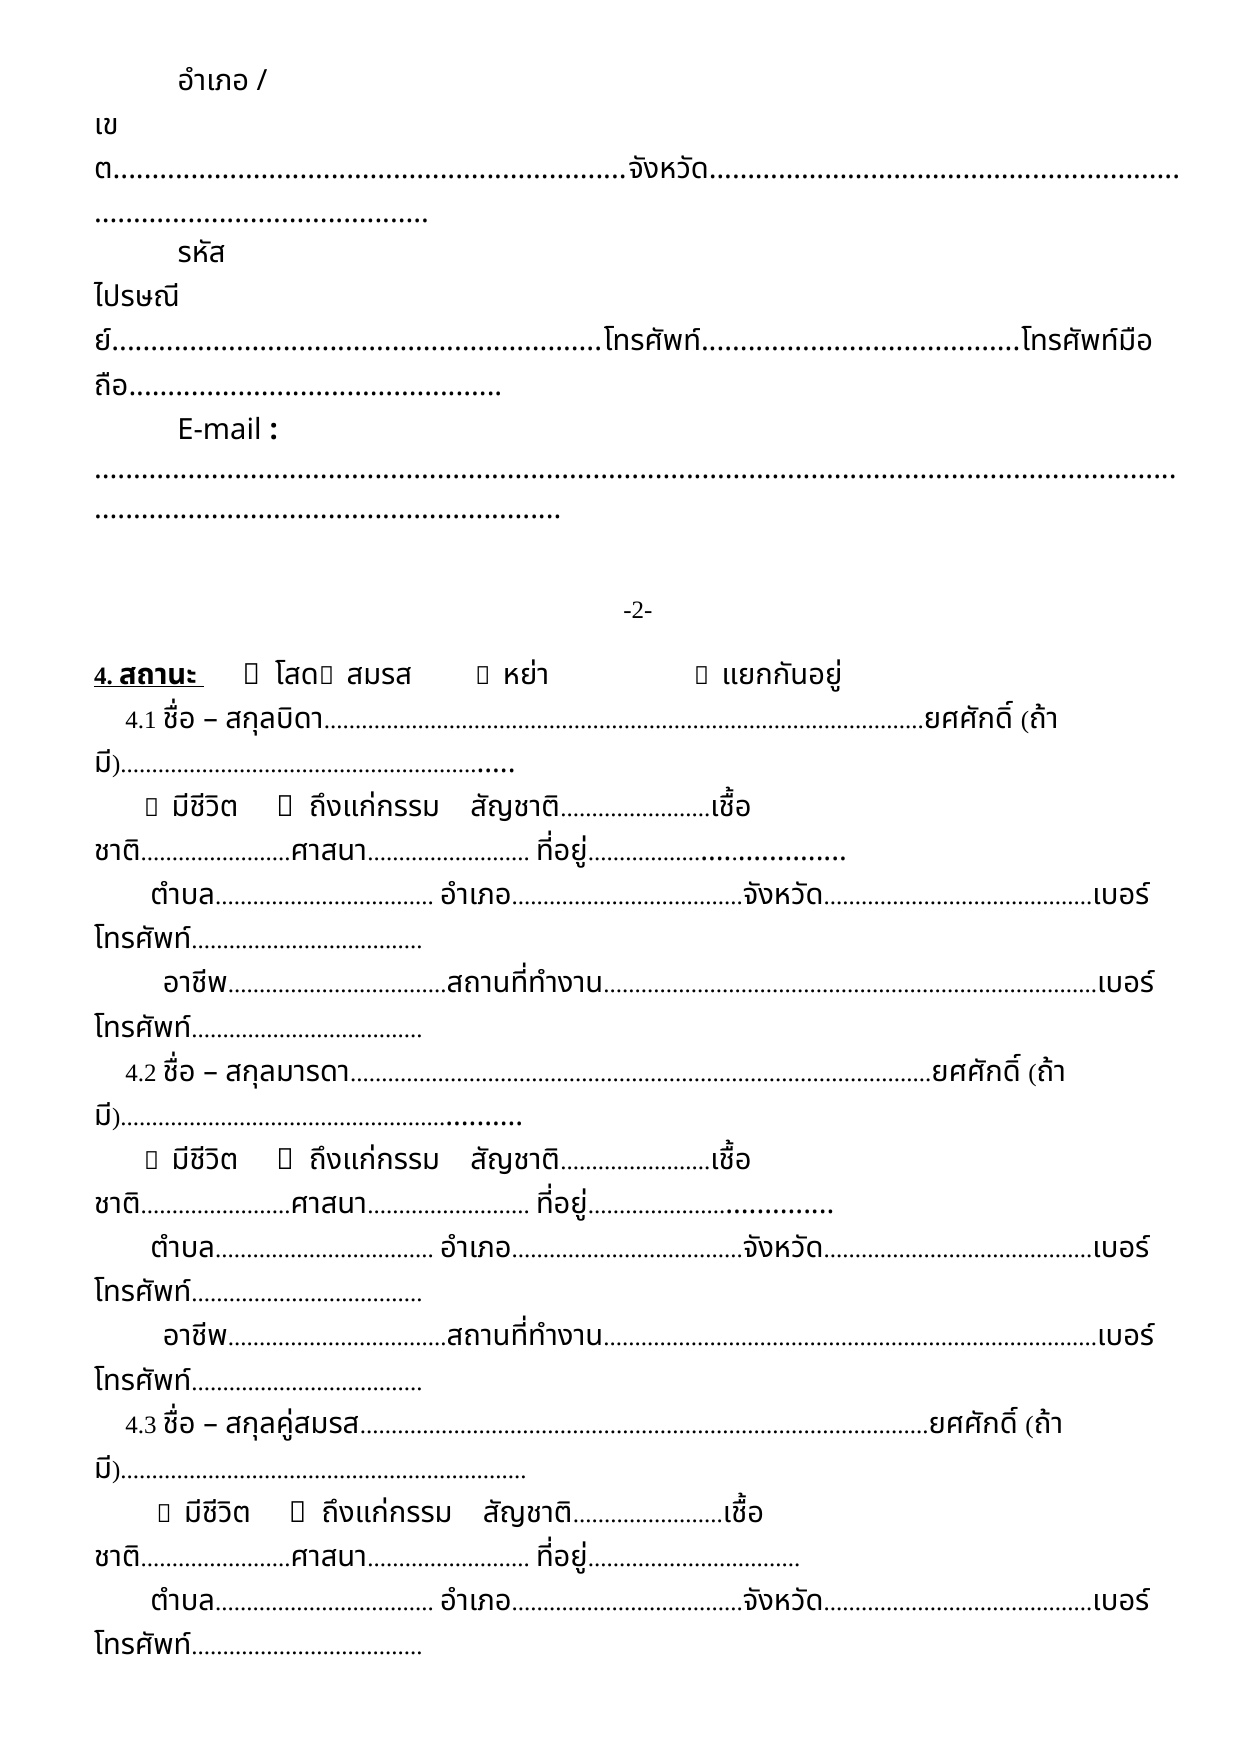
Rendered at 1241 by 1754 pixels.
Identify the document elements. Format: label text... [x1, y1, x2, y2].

text  มีชีวิต  ถึงแก่กรรม สัญชาติ........................เชื้อชาติ........................ศาสนา.......................... ที่อยู่.................................... [94, 1138, 1181, 1227]
text ตำบล................................... อำเภอ.....................................จังหวัด...........................................เบอร์โทรศัพท์..................................... [94, 1579, 1181, 1667]
text E-mail : ....................................................................................................................................................................................................... [94, 408, 1181, 567]
text 4.2 ชื่อ – สกุลมารดา.............................................................................................ยศศักดิ์ (ถ้ามี).............................................................. [94, 1050, 1181, 1138]
text -2- [94, 596, 1181, 624]
text  มีชีวิต  ถึงแก่กรรม สัญชาติ........................เชื้อชาติ........................ศาสนา.......................... ที่อยู่.................................. [94, 1491, 1181, 1579]
text รหัสไปรษณีย์...............................................................โทรศัพท์.........................................โทรศัพท์มือถือ................................................ [94, 231, 1181, 408]
text  มีชีวิต  ถึงแก่กรรม สัญชาติ........................เชื้อชาติ........................ศาสนา.......................... ที่อยู่..................................... [94, 786, 1181, 874]
text ตำบล................................... อำเภอ.....................................จังหวัด...........................................เบอร์โทรศัพท์..................................... [94, 874, 1181, 962]
text 4. สถานะ  โสด  สมรส  หย่า  แยกกันอยู่ [94, 653, 1181, 697]
text ตำบล................................... อำเภอ.....................................จังหวัด...........................................เบอร์โทรศัพท์..................................... [94, 1227, 1181, 1315]
text 4.1 ชื่อ – สกุลบิดา................................................................................................ยศศักดิ์ (ถ้ามี).............................................................. [94, 697, 1181, 786]
text อำเภอ / เขต..................................................................จังหวัด…………………………………….............................................................. [94, 59, 1181, 231]
text 4.3 ชื่อ – สกุลคู่สมรส...........................................................................................ยศศักดิ์ (ถ้ามี)................................................................. [94, 1403, 1181, 1491]
